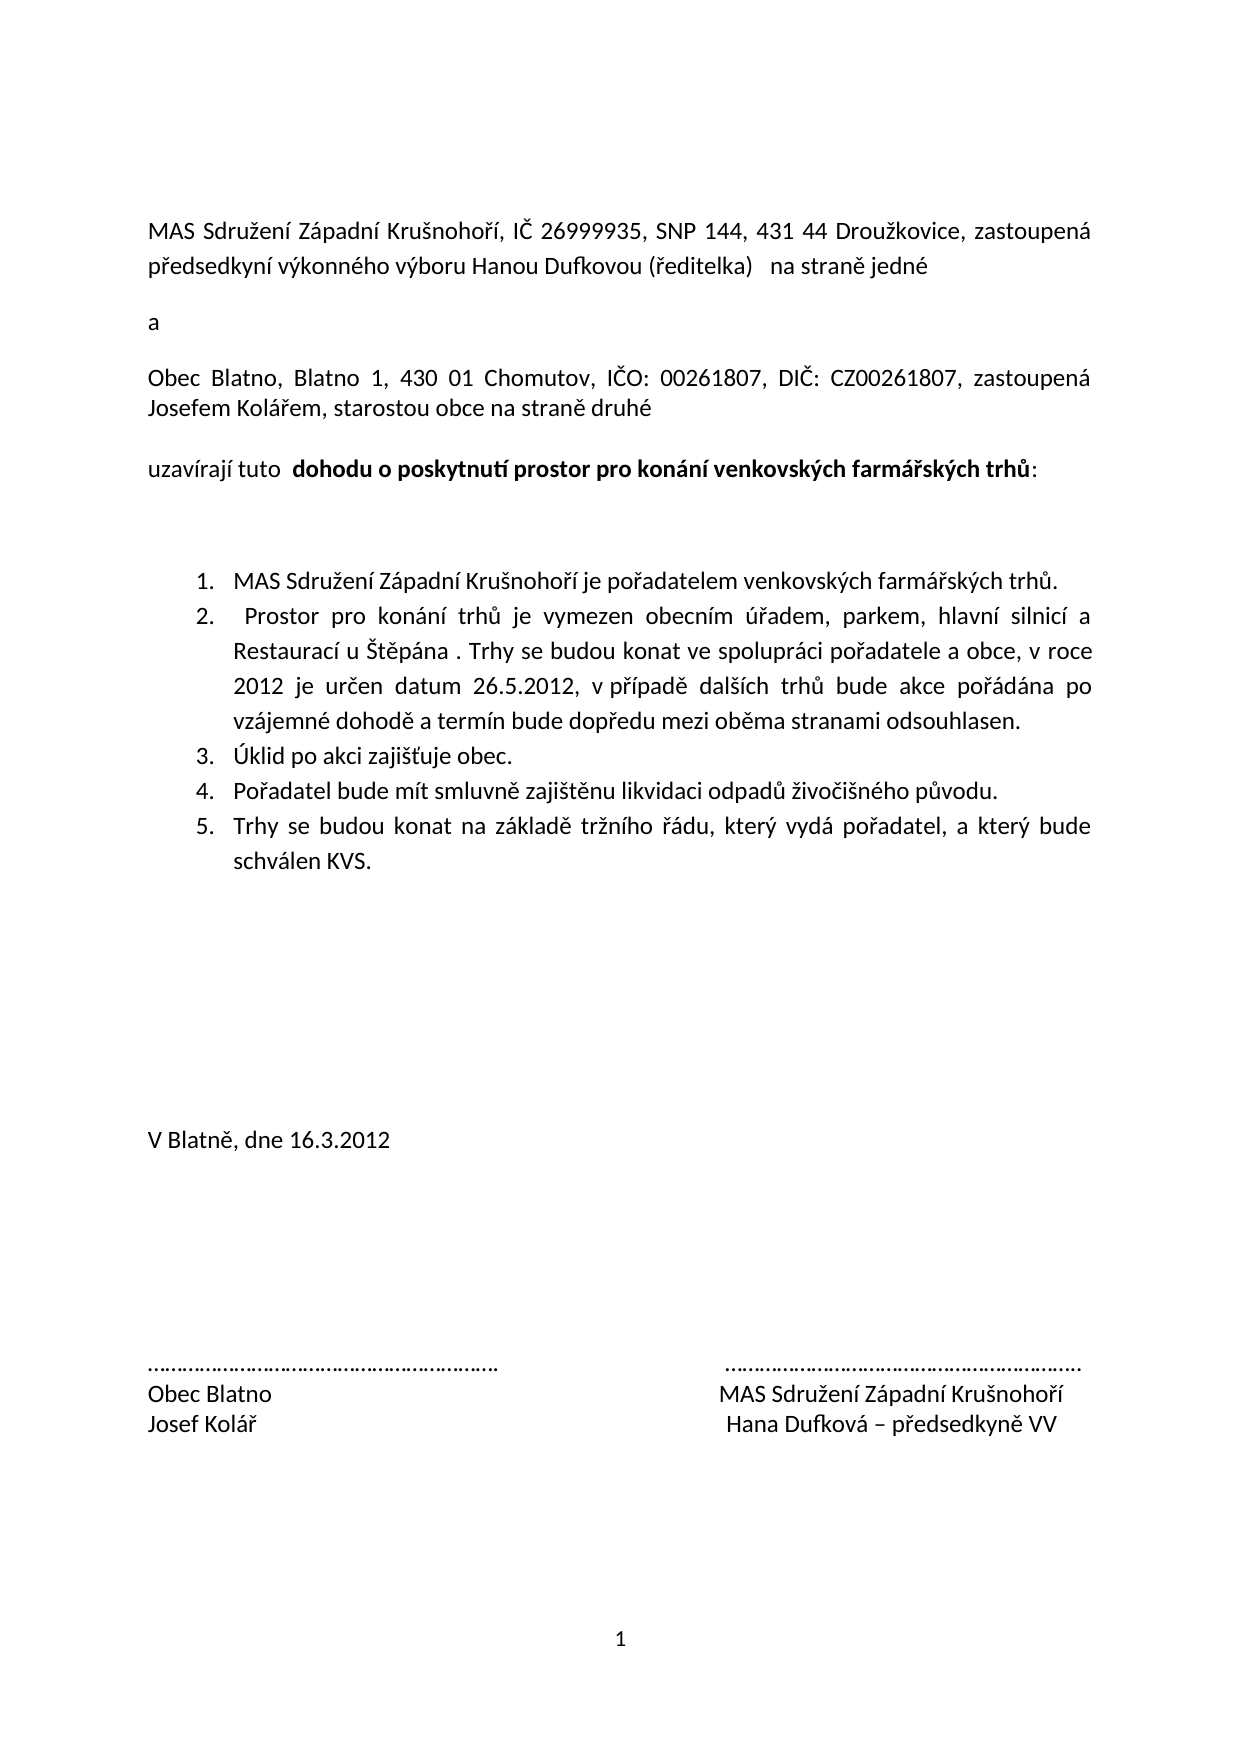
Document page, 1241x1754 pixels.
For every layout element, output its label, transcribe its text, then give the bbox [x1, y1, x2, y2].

list MAS Sdružení Západní Krušnohoří je pořadatelem venkovských farmářských trhů. [196, 565, 1093, 596]
text Obec Blatno MAS Sdružení Západní Krušnohoří [148, 1378, 1093, 1409]
list Prostor pro konání trhů je vymezen obecním úřadem, parkem, hlavní silnicí a Restaurací u Štěpána . Trhy se budou konat ve spolupráci pořadatele a obce, v roce 2012 je určen datum 26.5.2012, v případě dalších trhů bude akce pořádána po vzájemné dohodě a termín bude dopředu mezi oběma stranami odsouhlasen. [196, 600, 1093, 736]
text V Blatně, dne 16.3.2012 [148, 1124, 1093, 1155]
text uzavírají tuto dohodu o poskytnutí prostor pro konání venkovských farmářských trhů: [148, 453, 1093, 484]
list Trhy se budou konat na základě tržního řádu, který vydá pořadatel, a který bude schválen KVS. [196, 810, 1093, 876]
list Pořadatel bude mít smluvně zajištěnu likvidaci odpadů živočišného původu. [196, 775, 1093, 806]
text Obec Blatno, Blatno 1, 430 01 Chomutov, IČO: 00261807, DIČ: CZ00261807, zastoupená Josefem Kolářem, starostou obce na straně druhé [148, 362, 1093, 423]
text ……………………………………………………. …………………………………………………….. [148, 1348, 1093, 1378]
text Josef Kolář Hana Dufková – předsedkyně VV [148, 1409, 1093, 1439]
list Úklid po akci zajišťuje obec. [196, 740, 1093, 771]
text a [148, 306, 1093, 337]
text MAS Sdružení Západní Krušnohoří, IČ 26999935, SNP 144, 431 44 Droužkovice, zastoupená předsedkyní výkonného výboru Hanou Dufkovou (ředitelka) na straně jedné [148, 215, 1093, 281]
